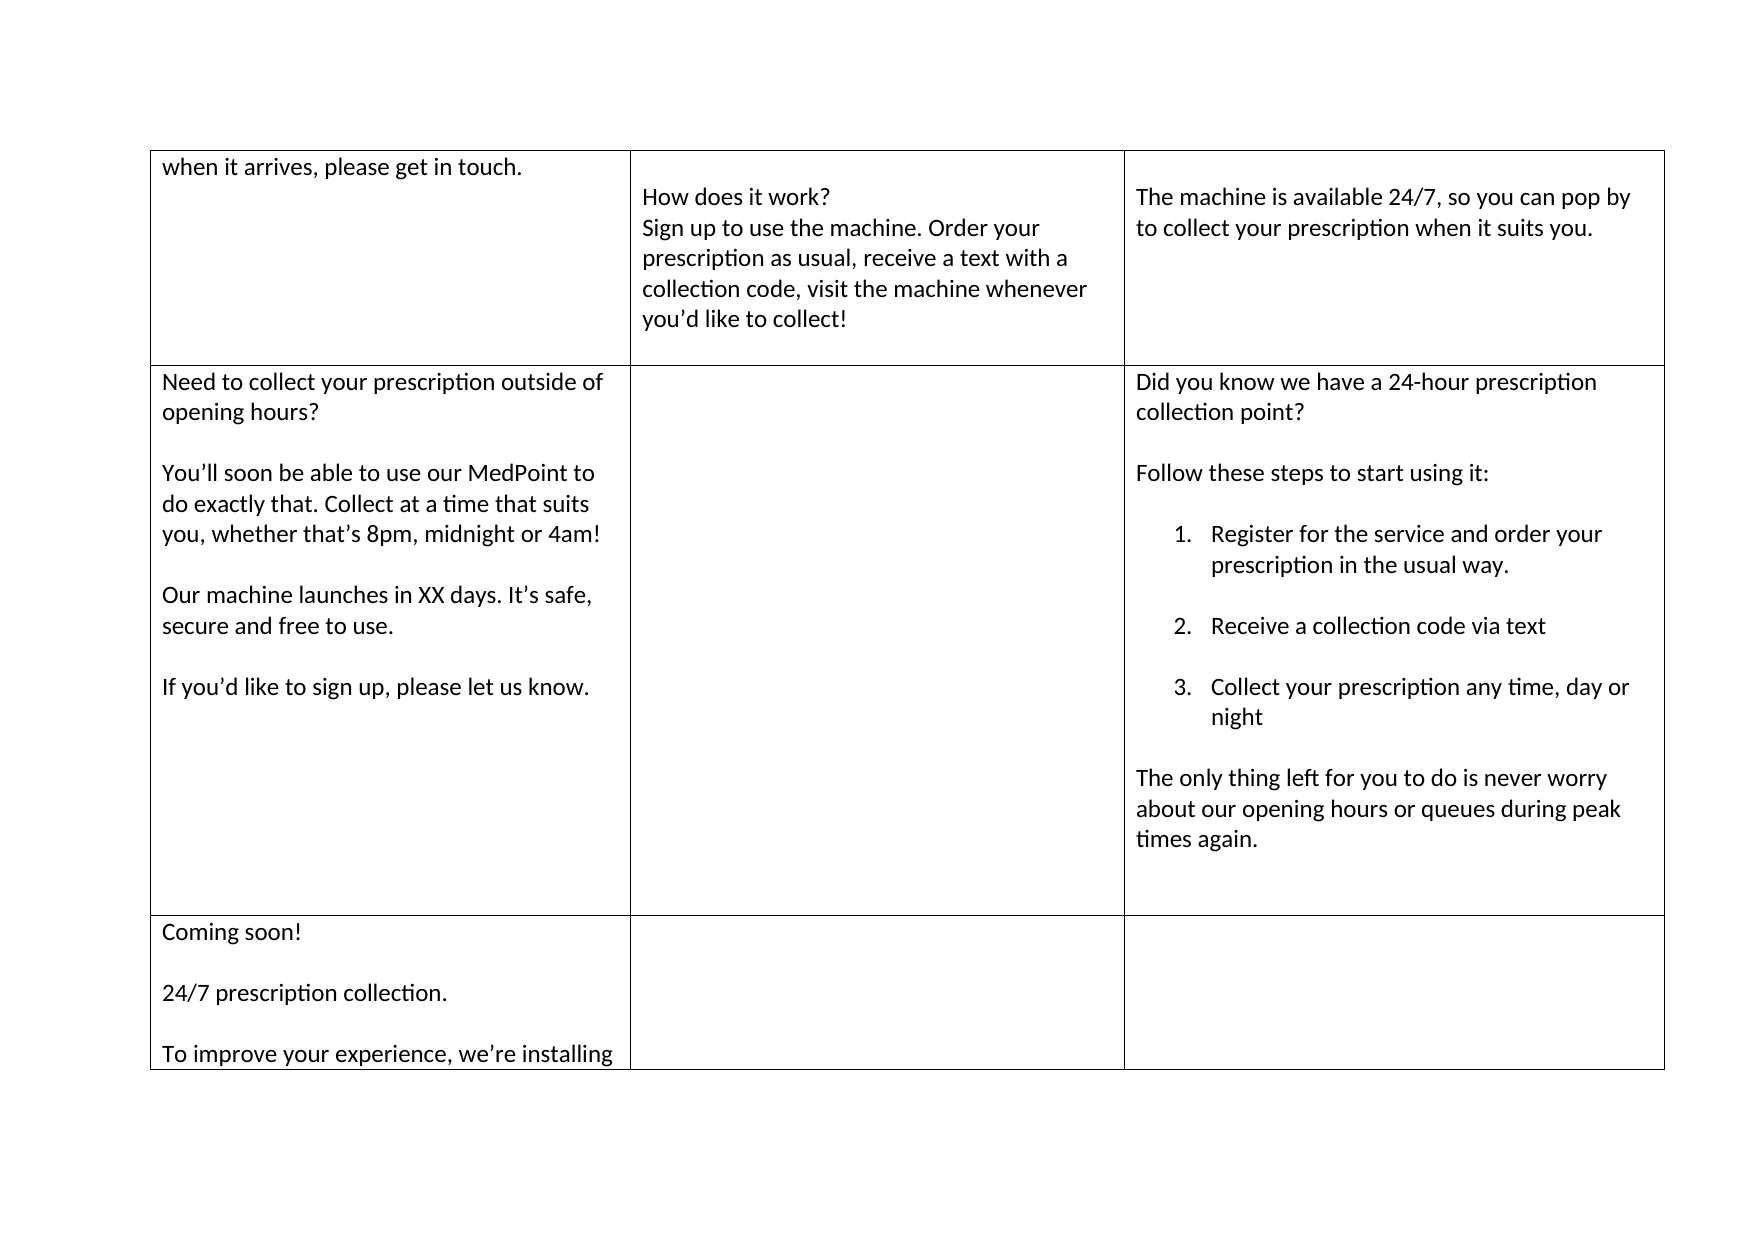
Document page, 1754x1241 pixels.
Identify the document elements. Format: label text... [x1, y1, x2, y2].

table_cell [631, 916, 1124, 1069]
table_cell Did you know we have a 24-hour prescription collection point? Follow these steps to start using it: Register for the service and order your prescription in the usual way. Receive a collection code via text Collect your prescription any time, day or night The only thing left for you to do is never worry about our opening hours or queues during peak times again. [1125, 366, 1664, 915]
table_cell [1125, 151, 1664, 365]
table_cell [1125, 916, 1664, 1069]
table_cell Need to collect your prescription outside of opening hours? You’ll soon be able to use our MedPoint to do exactly that. Collect at a time that suits you, whether that’s 8pm, midnight or 4am! Our machine launches in XX days. It’s safe, secure and free to use. If you’d like to sign up, please let us know. [151, 366, 630, 915]
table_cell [631, 151, 1124, 365]
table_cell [151, 916, 630, 1069]
table_cell [631, 366, 1124, 915]
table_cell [151, 151, 630, 365]
